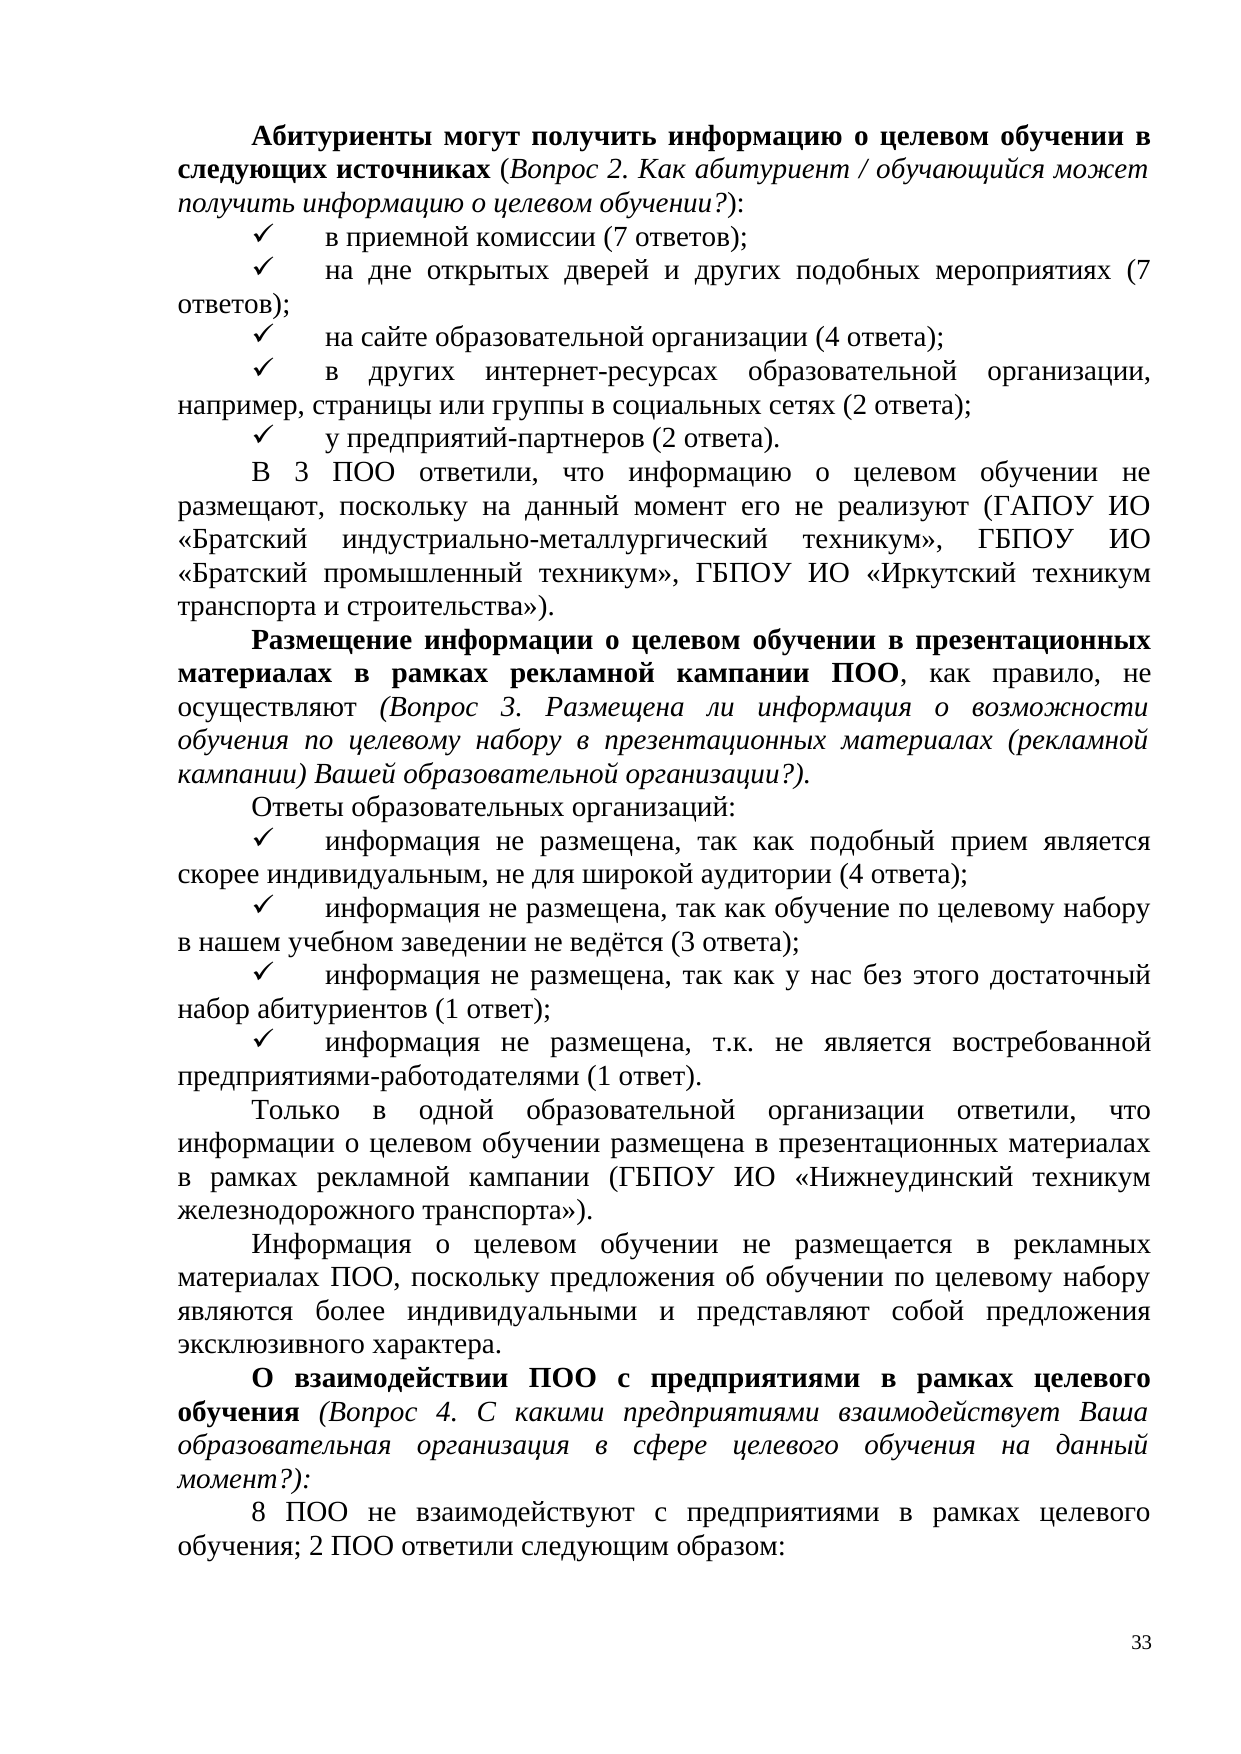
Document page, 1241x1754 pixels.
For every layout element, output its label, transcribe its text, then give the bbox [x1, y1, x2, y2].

text В 3 ПОО ответили, что информацию о целевом обучении не размещают, поскольку на данный момент его не реализуют (ГАПОУ ИО «Братский индустриально-металлургический техникум», ГБПОУ ИО «Братский промышленный техникум», ГБПОУ ИО «Иркутский техникум транспорта и строительства»). [177, 454, 1152, 622]
text Только в одной образовательной организации ответили, что информации о целевом обучении размещена в презентационных материалах в рамках рекламной кампании (ГБПОУ ИО «Нижнеудинский техникум железнодорожного транспорта»). [177, 1092, 1152, 1226]
text О взаимодействии ПОО с предприятиями в рамках целевого обучения (Вопрос 4. С какими предприятиями взаимодействует Ваша образовательная организация в сфере целевого обучения на данный момент?): [177, 1360, 1152, 1494]
text 8 ПОО не взаимодействуют с предприятиями в рамках целевого обучения; 2 ПОО ответили следующим образом: [177, 1494, 1152, 1561]
list в других интернет-ресурсах образовательной организации, например, страницы или группы в социальных сетях (2 ответа); [177, 353, 1152, 420]
list информация не размещена, так как у нас без этого достаточный набор абитуриентов (1 ответ); [177, 957, 1152, 1024]
list информация не размещена, так как подобный прием является скорее индивидуальным, не для широкой аудитории (4 ответа); [177, 823, 1152, 890]
list информация не размещена, т.к. не является востребованной предприятиями-работодателями (1 ответ). [177, 1024, 1152, 1092]
text Размещение информации о целевом обучении в презентационных материалах в рамках рекламной кампании ПОО, как правило, не осуществляют (Вопрос 3. Размещена ли информация о возможности обучения по целевому набору в презентационных материалах (рекламной кампании) Вашей образовательной организации?). [177, 622, 1152, 789]
text Ответы образовательных организаций: [177, 789, 1152, 823]
list на дне открытых дверей и других подобных мероприятиях (7 ответов); [177, 252, 1152, 319]
text Абитуриенты могут получить информацию о целевом обучении в следующих источниках (Вопрос 2. Как абитуриент / обучающийся может получить информацию о целевом обучении?): [177, 118, 1152, 219]
list информация не размещена, так как обучение по целевому набору в нашем учебном заведении не ведётся (3 ответа); [177, 890, 1152, 957]
list на сайте образовательной организации (4 ответа); [177, 319, 1152, 353]
list в приемной комиссии (7 ответов); [177, 219, 1152, 252]
text Информация о целевом обучении не размещается в рекламных материалах ПОО, поскольку предложения об обучении по целевому набору являются более индивидуальными и представляют собой предложения эксклюзивного характера. [177, 1226, 1152, 1360]
list у предприятий-партнеров (2 ответа). [177, 420, 1152, 454]
